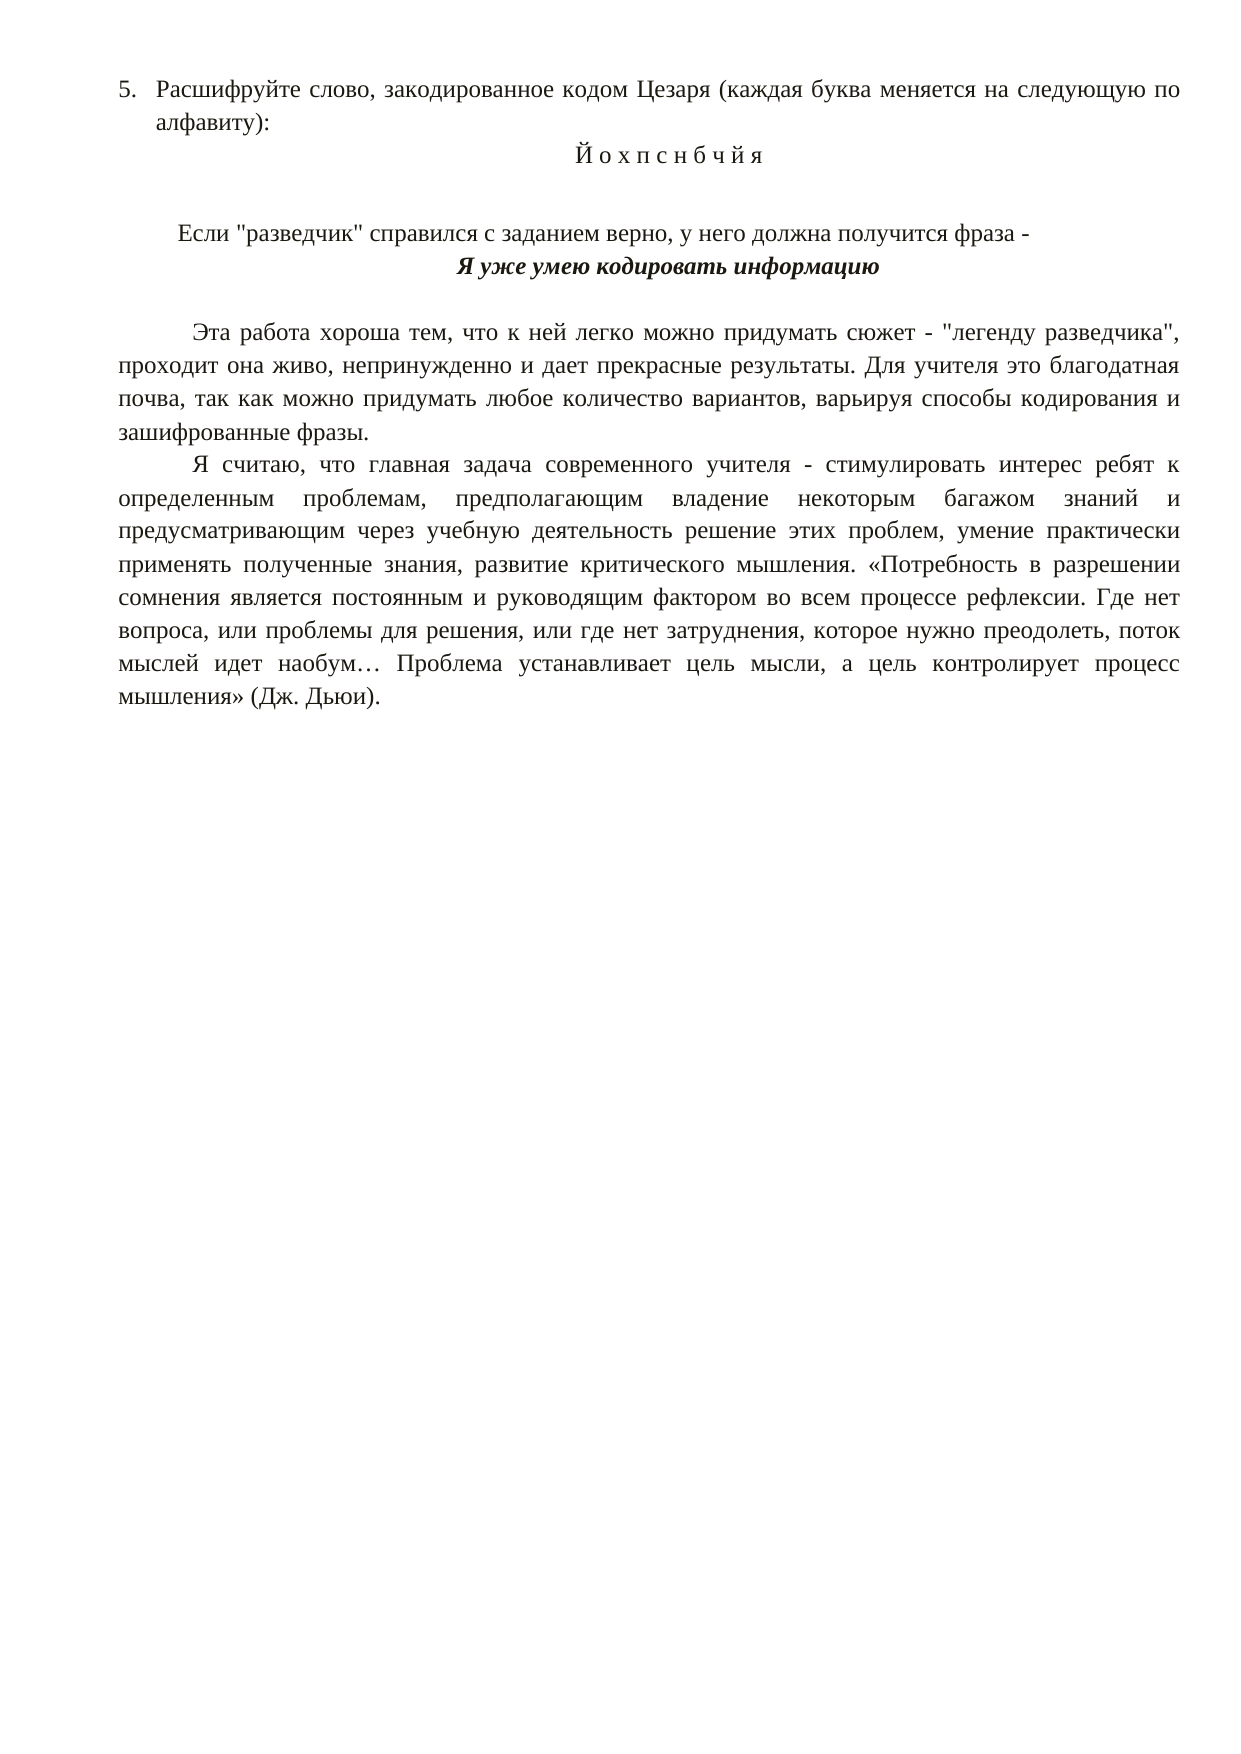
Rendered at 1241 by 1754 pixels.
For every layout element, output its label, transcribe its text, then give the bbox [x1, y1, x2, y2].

text Я считаю, что главная задача современного учителя - стимулировать интерес ребят к определенным проблемам, предполагающим владение некоторым багажом знаний и предусматривающим через учебную деятельность решение этих проблем, умение практически применять полученные знания, развитие критического мышления. «Потребность в разрешении сомнения является постоянным и руководящим фактором во всем процессе рефлексии. Где нет вопроса, или проблемы для решения, или где нет затруднения, которое нужно преодолеть, поток мыслей идет наобум… Проблема устанавливает цель мысли, а цель контролирует процесс мышления» (Дж. Дьюи). [118, 449, 1181, 709]
text Если "разведчик" справился с заданием верно, у него должна получится фраза - [118, 218, 1181, 247]
list Расшифруйте слово, закодированное кодом Цезаря (каждая буква меняется на следующую по алфавиту): [118, 74, 1181, 136]
text Й о х п с н б ч й я [118, 140, 1181, 169]
text Я уже умею кодировать информацию [118, 251, 1181, 280]
text Эта работа хороша тем, что к ней легко можно придумать сюжет - "легенду разведчика", проходит она живо, непринужденно и дает прекрасные результаты. Для учителя это благодатная почва, так как можно придумать любое количество вариантов, варьируя способы кодирования и зашифрованные фразы. [118, 317, 1181, 445]
